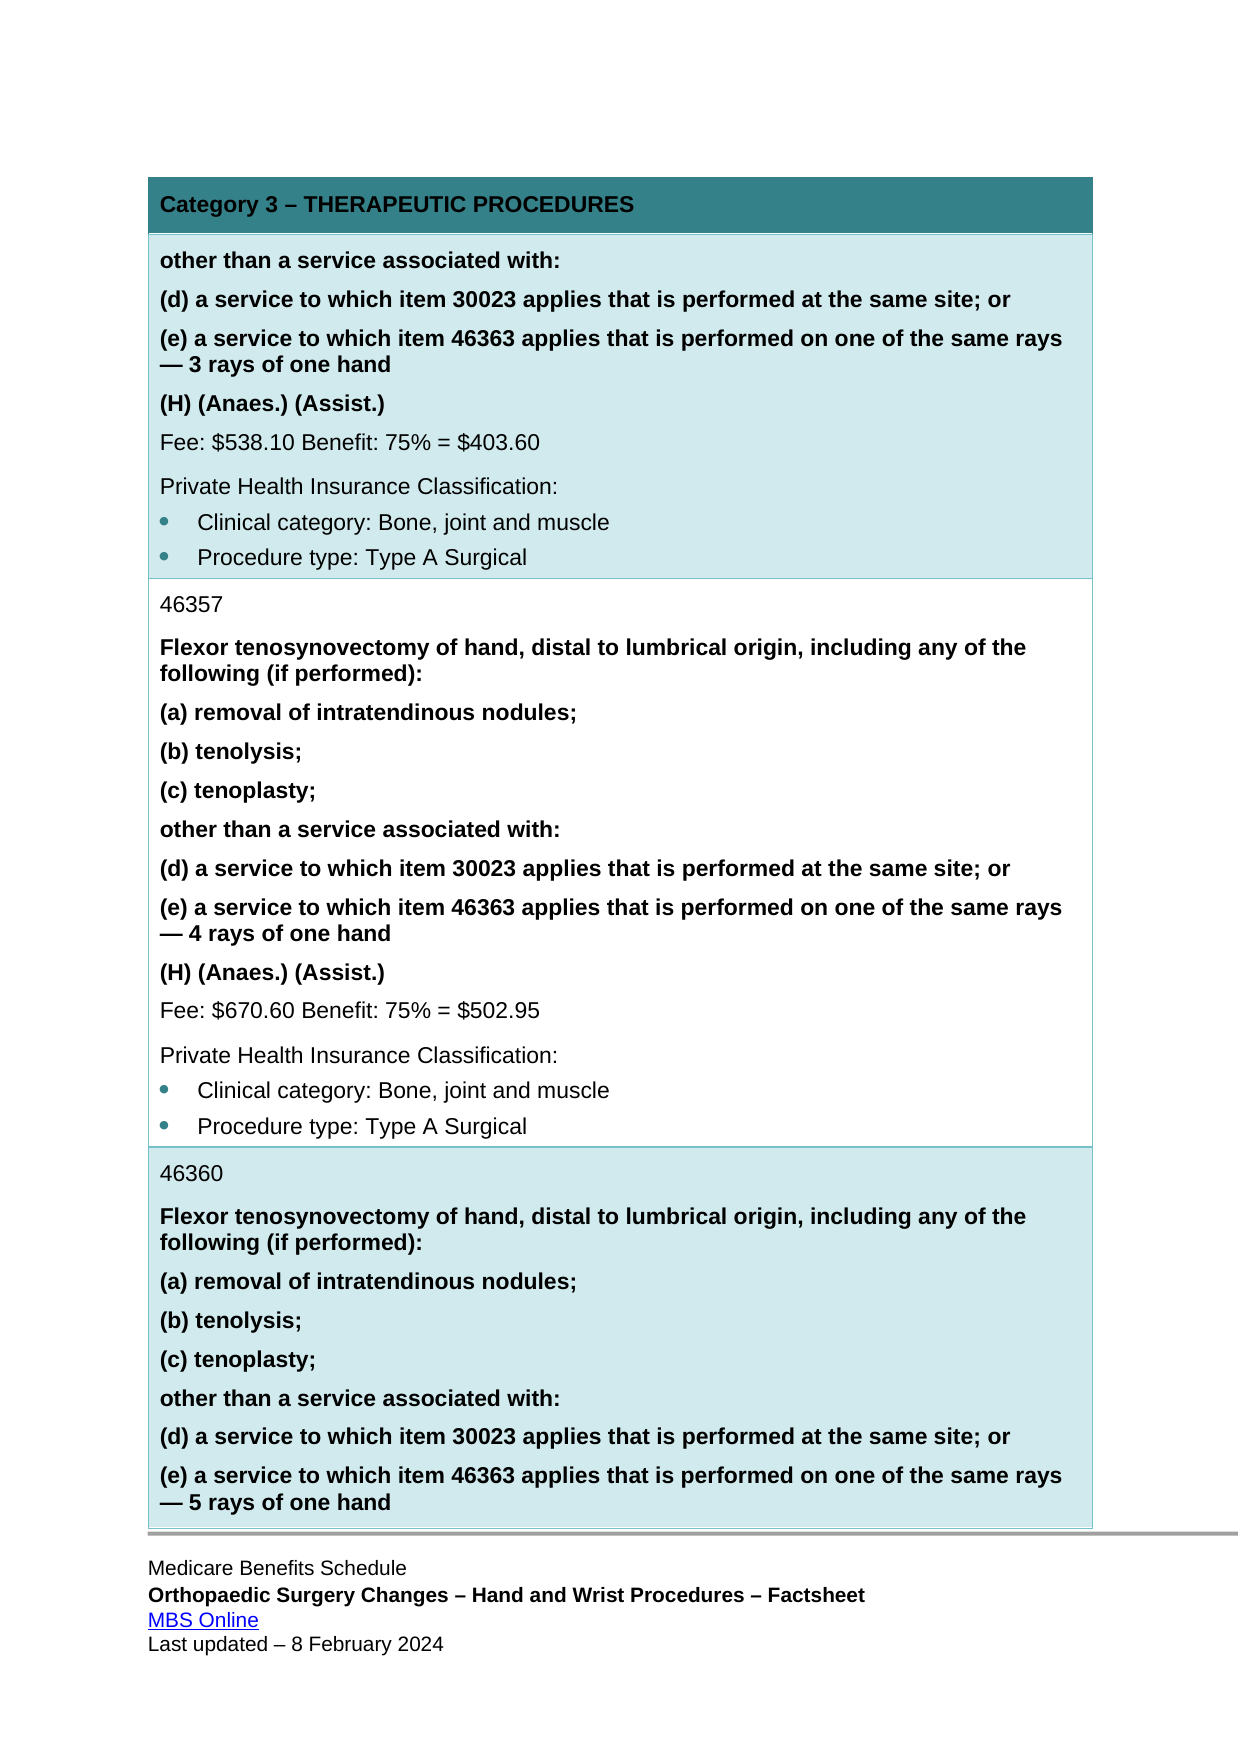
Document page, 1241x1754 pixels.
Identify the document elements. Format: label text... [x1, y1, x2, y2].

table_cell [149, 1148, 1092, 1527]
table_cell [149, 235, 1092, 578]
table_header Category 3 – THERAPEUTIC PROCEDURES [149, 178, 1092, 233]
table_cell 46357 Flexor tenosynovectomy of hand, distal to lumbrical origin, including any of the following (if performed): (a) removal of intratendinous nodules; (b) tenolysis; (c) tenoplasty; other than a service associated with: (d) a service to which item 30023 applies that is performed at the same site; or (e) a service to which item 46363 applies that is performed on one of the same rays — 4 rays of one hand (H) (Anaes.) (Assist.) Fee: $670.60 Benefit: 75% = $502.95 Private Health Insurance Classification: Clinical category: Bone, joint and muscle Procedure type: Type A Surgical [149, 579, 1092, 1146]
